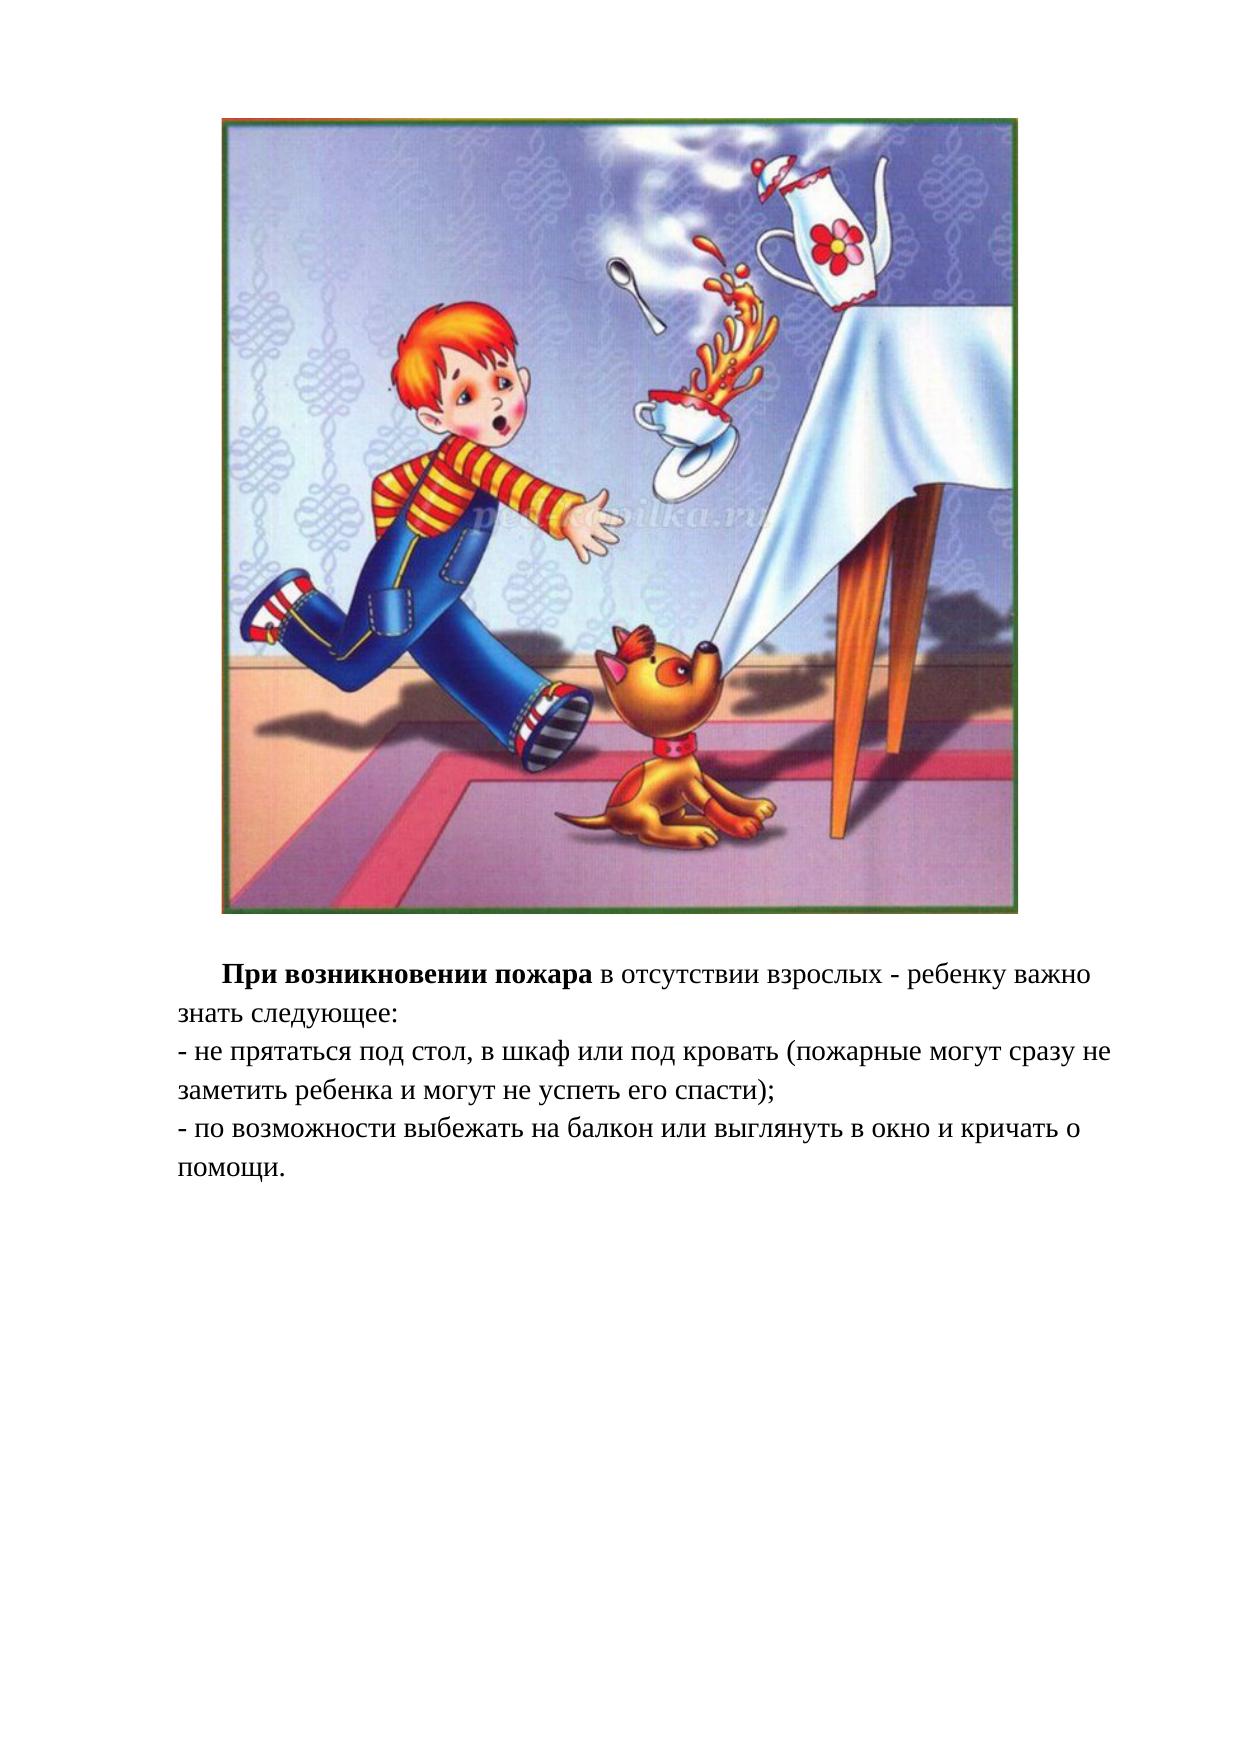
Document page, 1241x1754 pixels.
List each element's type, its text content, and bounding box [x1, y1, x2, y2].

picture [221, 118, 1019, 914]
text При возникновении пожара в отсутствии взрослых - ребенку важно знать следующее: - не прятаться под стол, в шкаф или под кровать (пожарные могут сразу не заметить ребенка и могут не успеть его спасти); - по возможности выбежать на балкон или выглянуть в окно и кричать о помощи. [177, 956, 1152, 1182]
